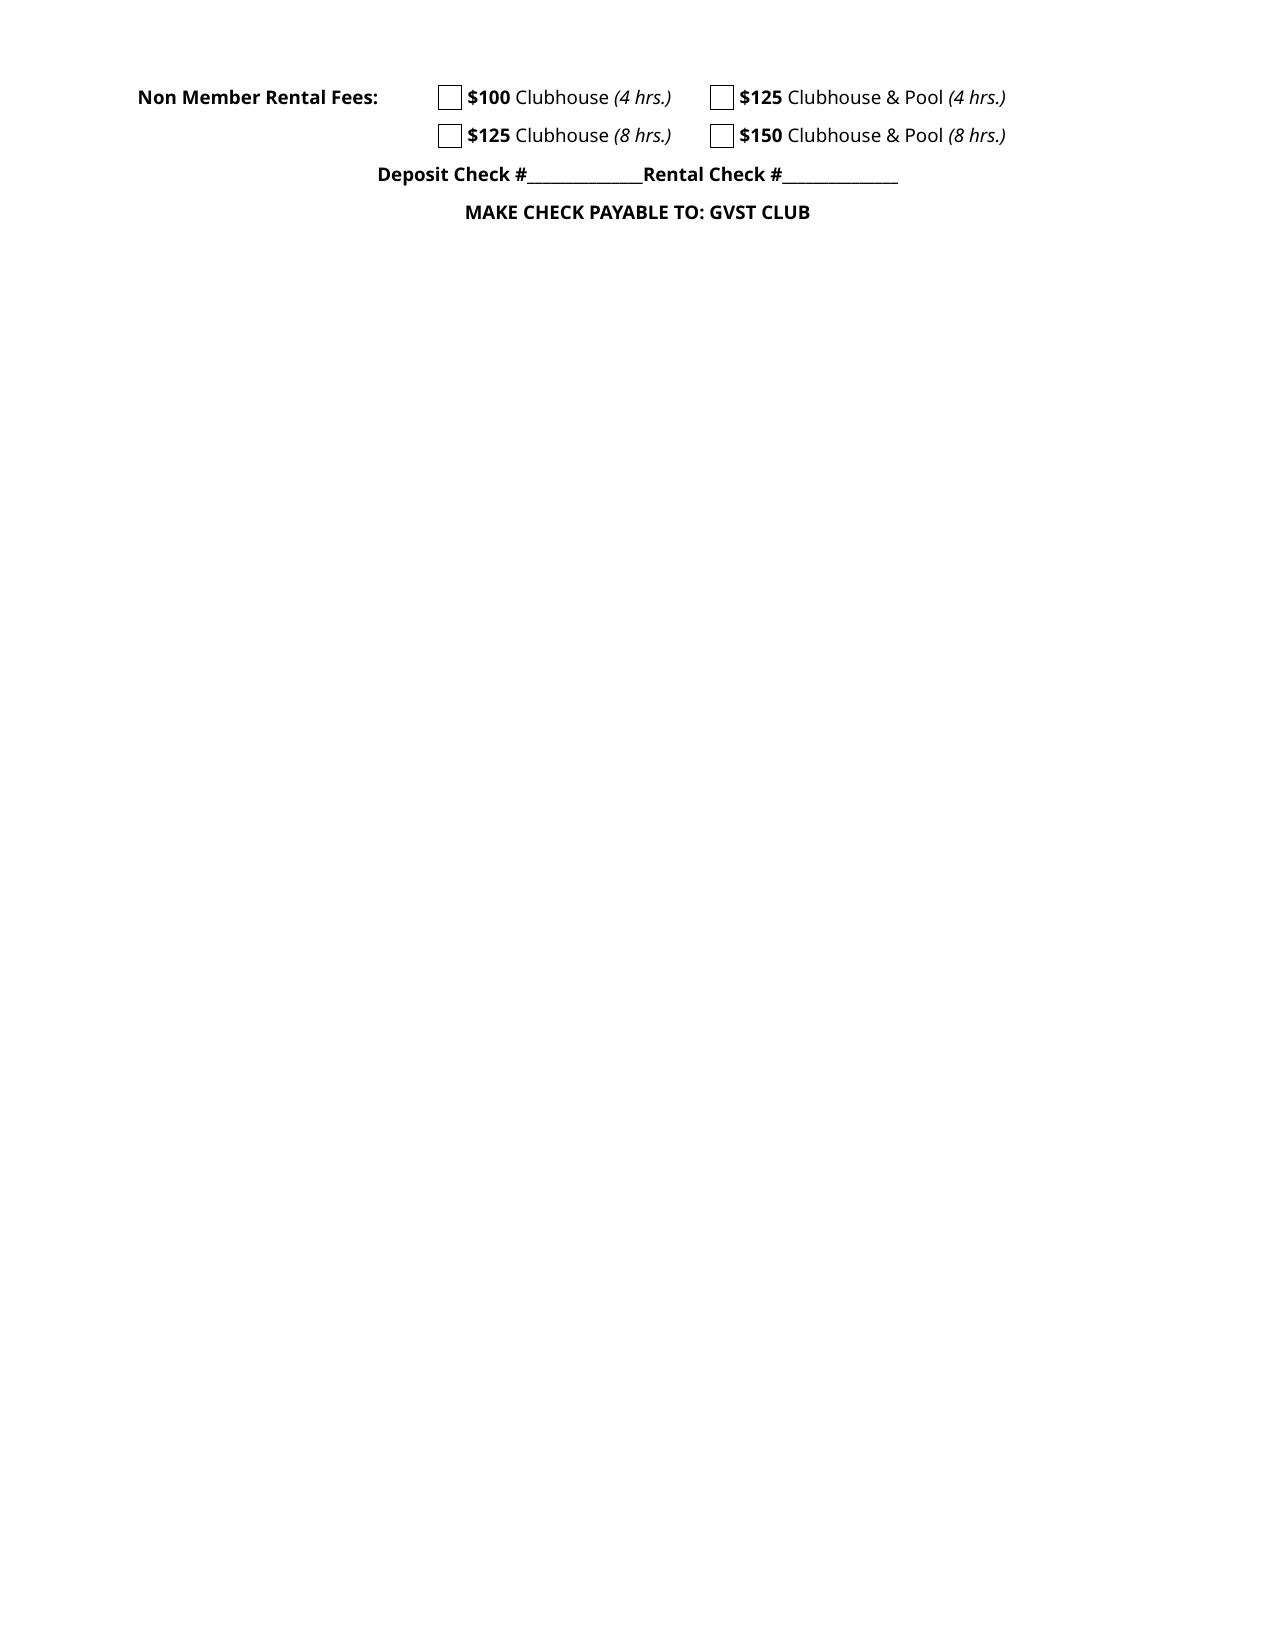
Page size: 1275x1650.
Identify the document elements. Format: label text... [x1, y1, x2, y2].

text $125 Clubhouse (8 hrs.) $150 Clubhouse & Pool (8 hrs.) [118, 123, 1157, 148]
text Deposit Check #_______________ Rental Check #_______________ [118, 161, 1157, 186]
text MAKE CHECK PAYABLE TO: GVST CLUB [118, 199, 1157, 224]
text Non Member Rental Fees: $100 Clubhouse (4 hrs.) $125 Clubhouse & Pool (4 hrs.) [118, 84, 1157, 110]
